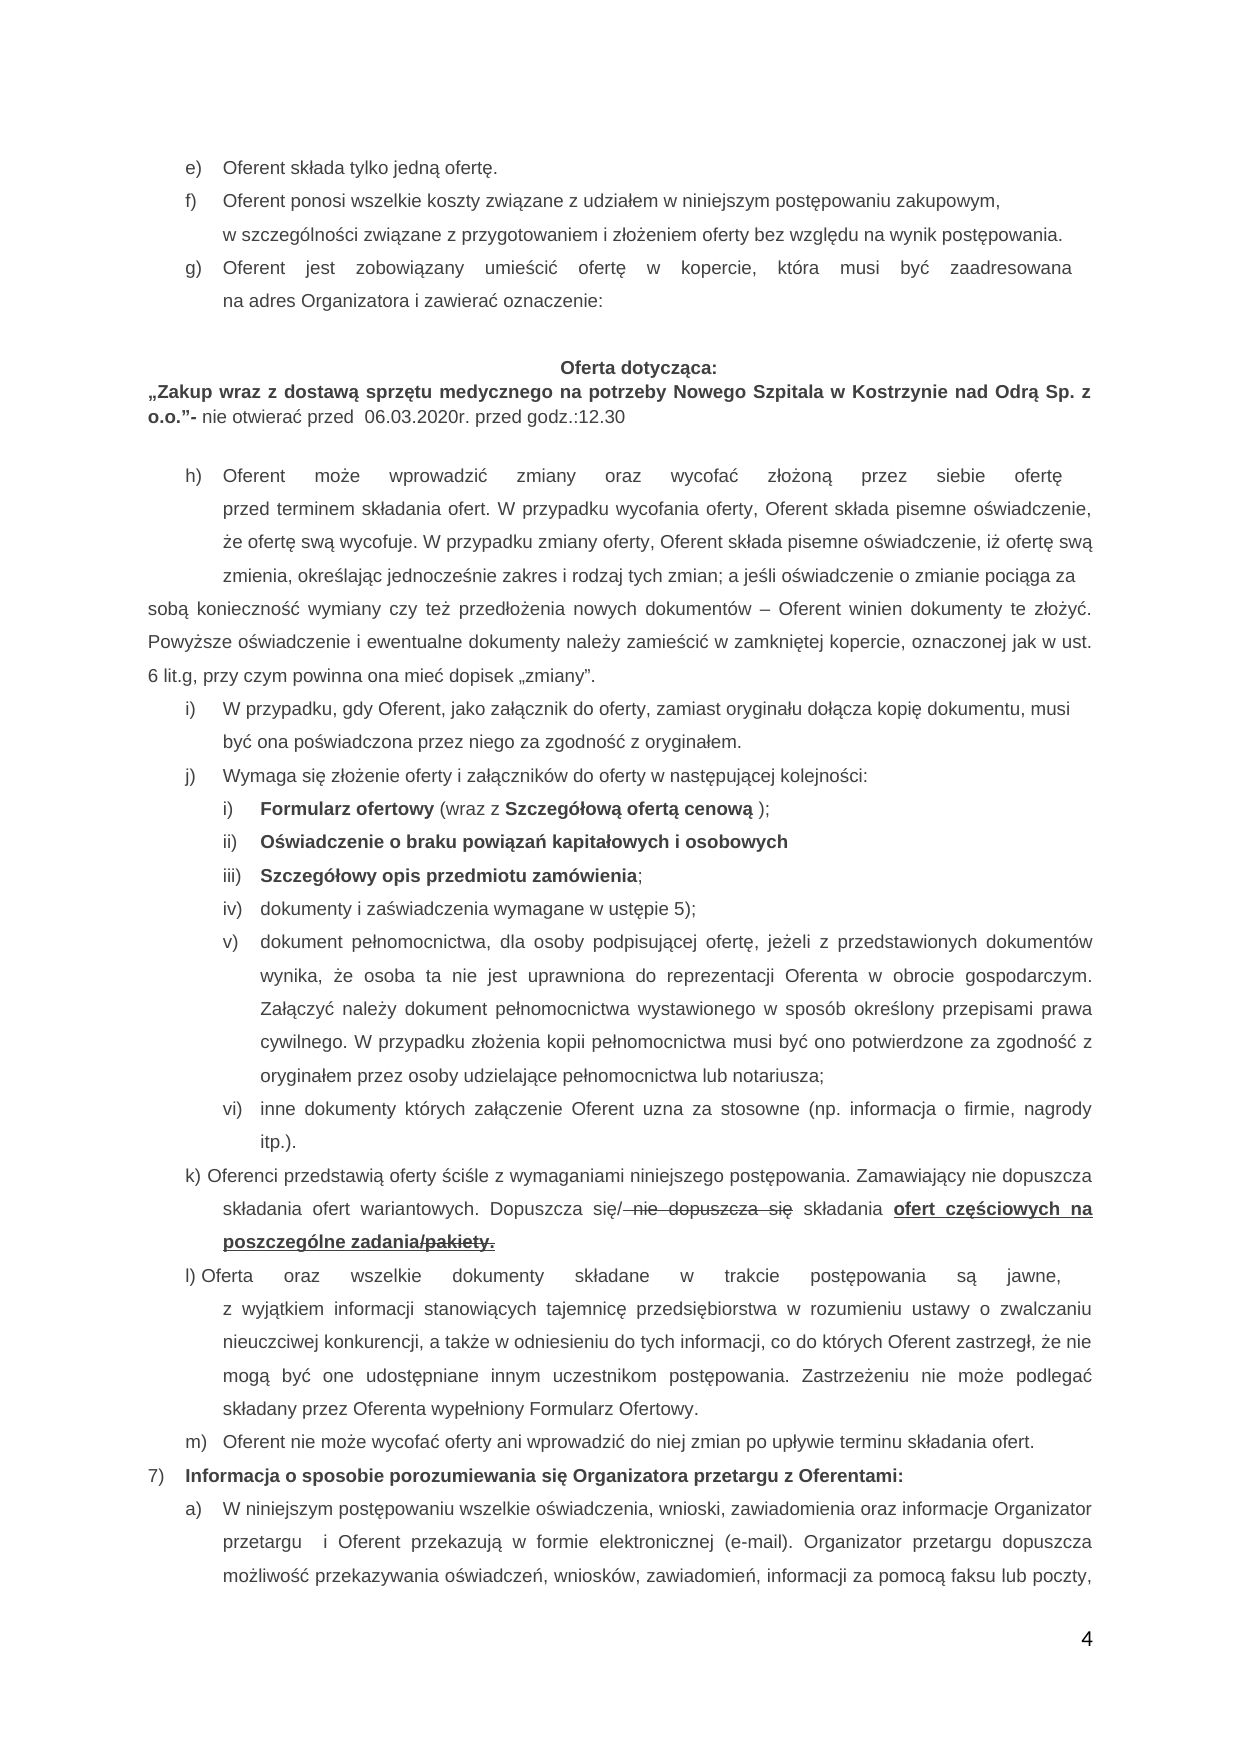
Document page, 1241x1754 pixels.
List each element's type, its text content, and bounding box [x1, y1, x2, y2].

list inne dokumenty których załączenie Oferent uzna za stosowne (np. informacja o firmie, nagrody itp.). [223, 1089, 1093, 1155]
text sobą konieczność wymiany czy też przedłożenia nowych dokumentów – Oferent winien dokumenty te złożyć. Powyższe oświadczenie i ewentualne dokumenty należy zamieścić w zamkniętej kopercie, oznaczonej jak w ust. 6 lit.g, przy czym powinna ona mieć dopisek „zmiany”. [148, 589, 1093, 689]
list Oferent składa tylko jedną ofertę. [185, 148, 1093, 181]
list Oświadczenie o braku powiązań kapitałowych i osobowych [223, 822, 1093, 855]
text „Zakup wraz z dostawą sprzętu medycznego na potrzeby Nowego Szpitala w Kostrzynie nad Odrą Sp. z o.o.”- nie otwierać przed 06.03.2020r. przed godz.:12.30 [148, 381, 1093, 427]
list Oferta oraz wszelkie dokumenty składane w trakcie postępowania są jawne, z wyjątkiem informacji stanowiących tajemnicę przedsiębiorstwa w rozumieniu ustawy o zwalczaniu nieuczciwej konkurencji, a także w odniesieniu do tych informacji, co do których Oferent zastrzegł, że nie mogą być one udostępniane innym uczestnikom postępowania. Zastrzeżeniu nie może podlegać składany przez Oferenta wypełniony Formularz Ofertowy. [185, 1255, 1093, 1422]
list Oferenci przedstawią oferty ściśle z wymaganiami niniejszego postępowania. Zamawiający nie dopuszcza składania ofert wariantowych. Dopuszcza się/ nie dopuszcza się składania ofert częściowych na poszczególne zadania/pakiety. [185, 1155, 1093, 1255]
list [185, 1489, 1093, 1589]
list dokumenty i zaświadczenia wymagane w ustępie 5); [223, 889, 1093, 922]
list Oferent nie może wycofać oferty ani wprowadzić do niej zmian po upływie terminu składania ofert. [185, 1422, 1093, 1455]
list w szczególności związane z przygotowaniem i złożeniem oferty bez względu na wynik postępowania. [223, 214, 1093, 248]
list dokument pełnomocnictwa, dla osoby podpisującej ofertę, jeżeli z przedstawionych dokumentów wynika, że osoba ta nie jest uprawniona do reprezentacji Oferenta w obrocie gospodarczym. Załączyć należy dokument pełnomocnictwa wystawionego w sposób określony przepisami prawa cywilnego. W przypadku złożenia kopii pełnomocnictwa musi być ono potwierdzone za zgodność z oryginałem przez osoby udzielające pełnomocnictwa lub notariusza; [223, 922, 1093, 1089]
list Szczegółowy opis przedmiotu zamówienia; [223, 855, 1093, 889]
list W przypadku, gdy Oferent, jako załącznik do oferty, zamiast oryginału dołącza kopię dokumentu, musi być ona poświadczona przez niego za zgodność z oryginałem. [185, 689, 1093, 755]
list Informacja o sposobie porozumiewania się Organizatora przetargu z Oferentami: [148, 1455, 1093, 1489]
list Oferent może wprowadzić zmiany oraz wycofać złożoną przez siebie ofertę przed terminem składania ofert. W przypadku wycofania oferty, Oferent składa pisemne oświadczenie, że ofertę swą wycofuje. W przypadku zmiany oferty, Oferent składa pisemne oświadczenie, iż ofertę swą zmienia, określając jednocześnie zakres i rodzaj tych zmian; a jeśli oświadczenie o zmianie pociąga za [185, 455, 1093, 589]
list Oferent jest zobowiązany umieścić ofertę w kopercie, która musi być zaadresowana na adres Organizatora i zawierać oznaczenie: [185, 248, 1093, 314]
list Wymaga się złożenie oferty i załączników do oferty w następującej kolejności: [185, 755, 1093, 789]
list Formularz ofertowy (wraz z Szczegółową ofertą cenową ); [223, 789, 1093, 822]
list Oferent ponosi wszelkie koszty związane z udziałem w niniejszym postępowaniu zakupowym, [185, 181, 1093, 214]
list Oferta dotycząca: [185, 348, 1093, 381]
